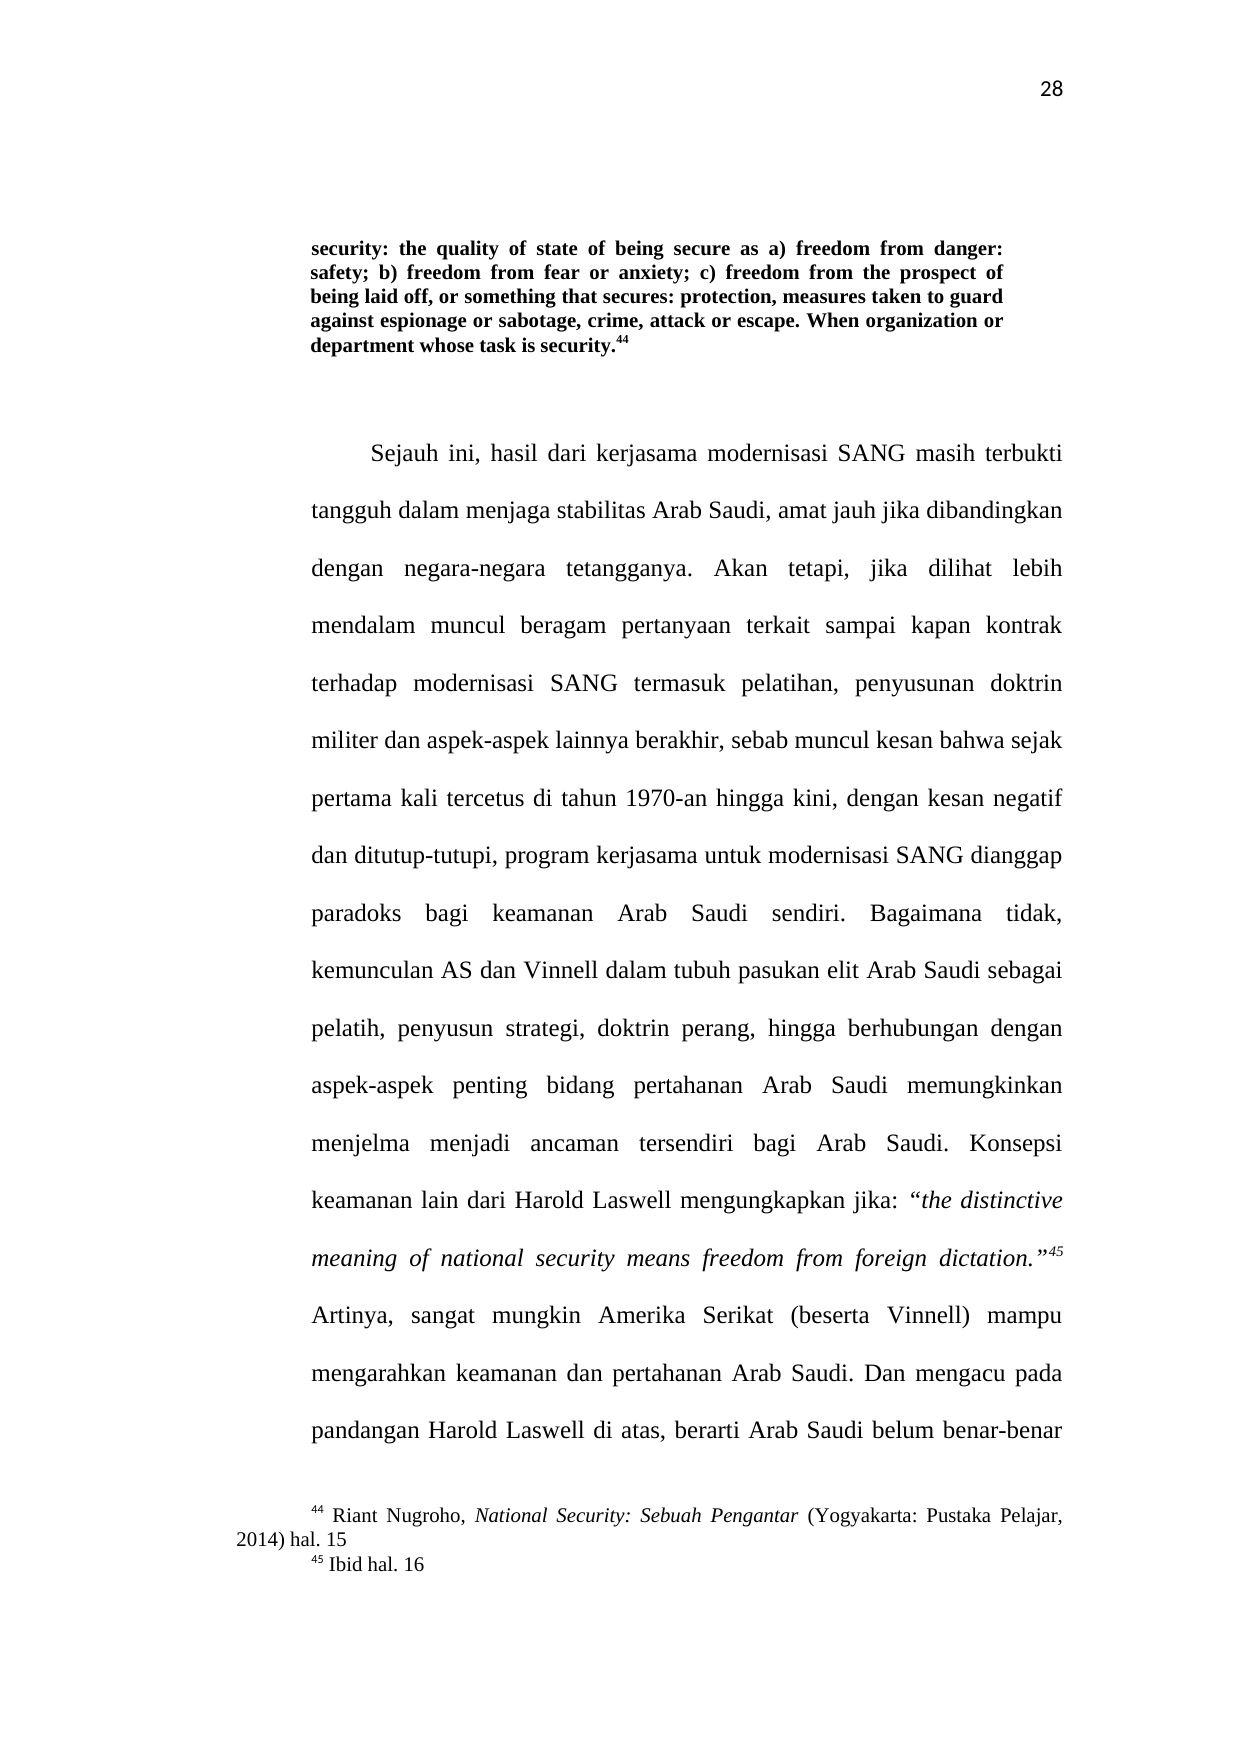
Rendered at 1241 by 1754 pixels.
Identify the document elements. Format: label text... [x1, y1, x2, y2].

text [311, 438, 1063, 1444]
text security: the quality of state of being secure as a) freedom from danger: safety; b) freedom from fear or anxiety; c) freedom from the prospect of being laid off, or something that secures: protection, measures taken to guard against espionage or sabotage, crime, attack or escape. When organization or department whose task is security. [310, 236, 1004, 357]
